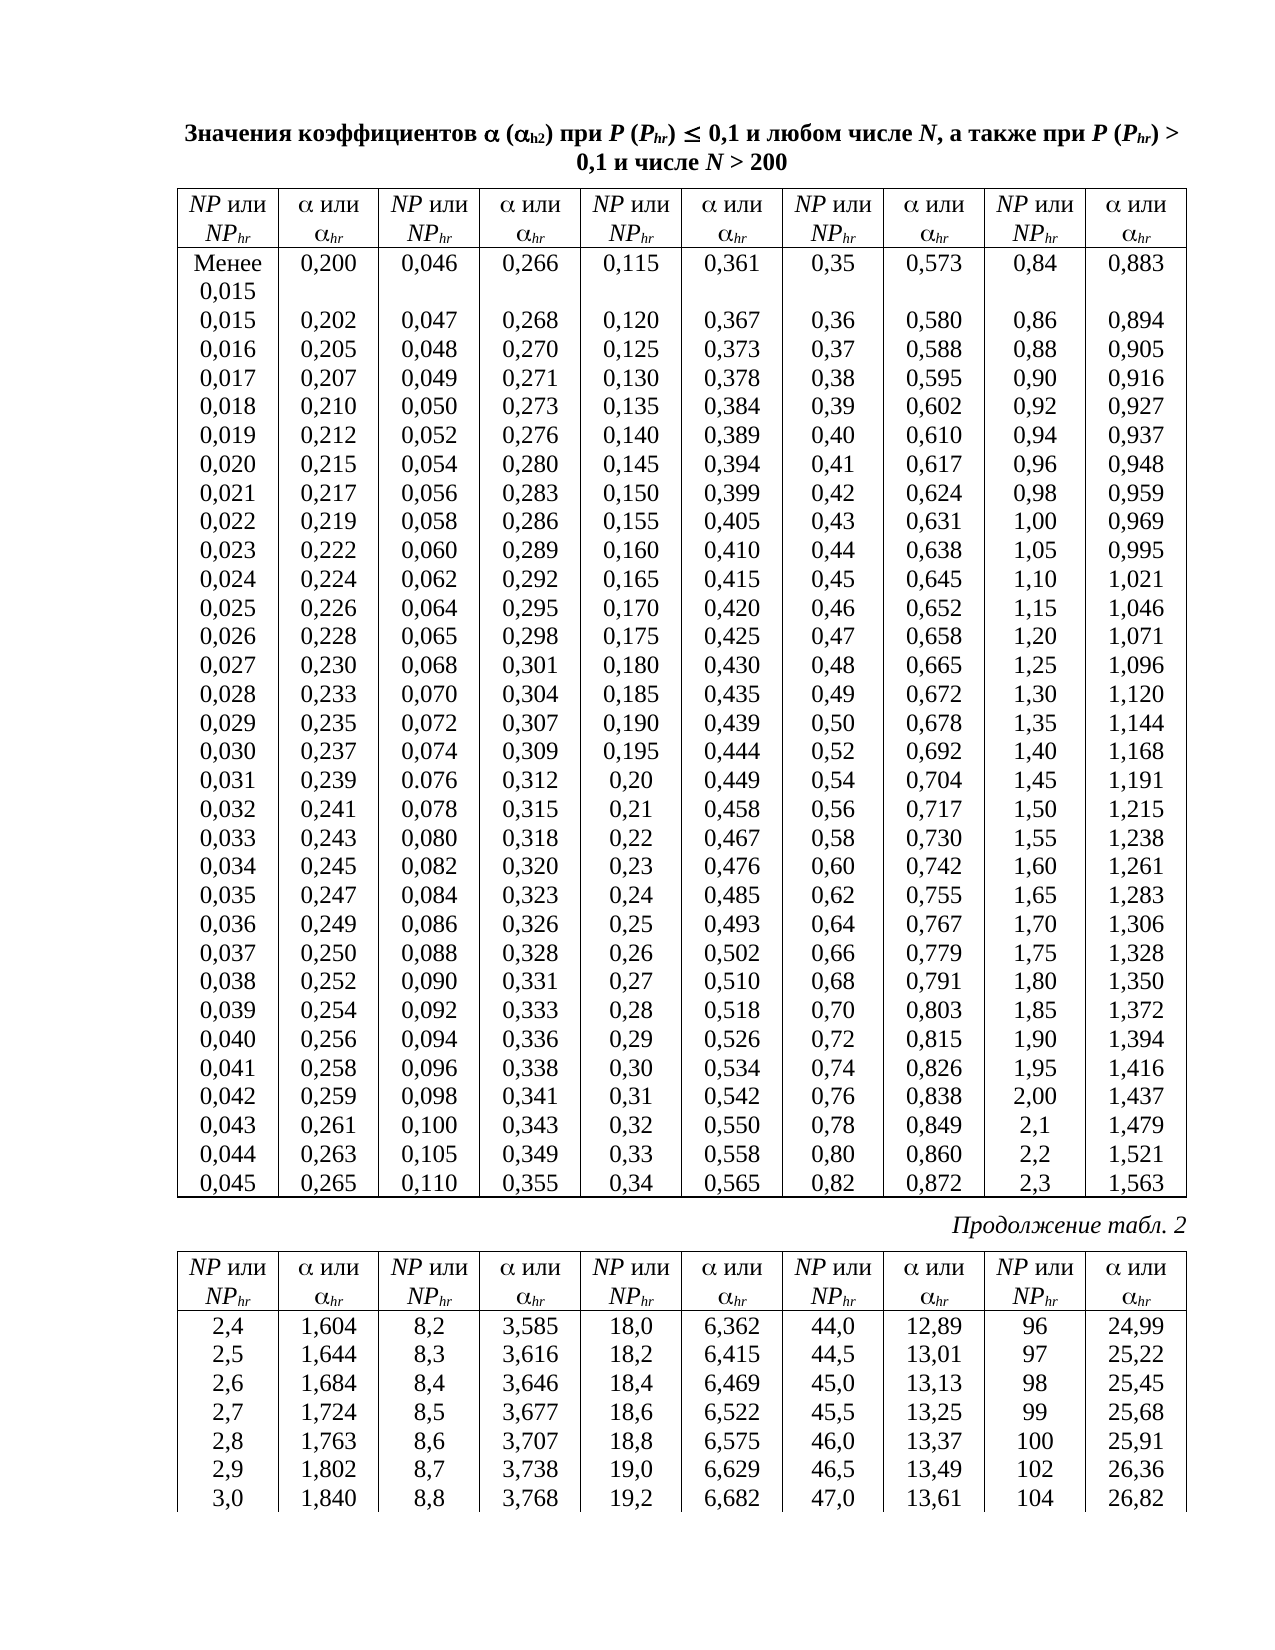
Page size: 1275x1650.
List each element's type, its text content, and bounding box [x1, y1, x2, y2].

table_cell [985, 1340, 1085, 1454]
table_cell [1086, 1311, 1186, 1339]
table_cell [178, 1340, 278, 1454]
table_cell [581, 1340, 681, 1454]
text Значения коэффициентов (h2) при Р (Phr) 0,1 и любом числе N, а также при Р (Phr) > 0,1 и числе N > 200 [177, 118, 1186, 176]
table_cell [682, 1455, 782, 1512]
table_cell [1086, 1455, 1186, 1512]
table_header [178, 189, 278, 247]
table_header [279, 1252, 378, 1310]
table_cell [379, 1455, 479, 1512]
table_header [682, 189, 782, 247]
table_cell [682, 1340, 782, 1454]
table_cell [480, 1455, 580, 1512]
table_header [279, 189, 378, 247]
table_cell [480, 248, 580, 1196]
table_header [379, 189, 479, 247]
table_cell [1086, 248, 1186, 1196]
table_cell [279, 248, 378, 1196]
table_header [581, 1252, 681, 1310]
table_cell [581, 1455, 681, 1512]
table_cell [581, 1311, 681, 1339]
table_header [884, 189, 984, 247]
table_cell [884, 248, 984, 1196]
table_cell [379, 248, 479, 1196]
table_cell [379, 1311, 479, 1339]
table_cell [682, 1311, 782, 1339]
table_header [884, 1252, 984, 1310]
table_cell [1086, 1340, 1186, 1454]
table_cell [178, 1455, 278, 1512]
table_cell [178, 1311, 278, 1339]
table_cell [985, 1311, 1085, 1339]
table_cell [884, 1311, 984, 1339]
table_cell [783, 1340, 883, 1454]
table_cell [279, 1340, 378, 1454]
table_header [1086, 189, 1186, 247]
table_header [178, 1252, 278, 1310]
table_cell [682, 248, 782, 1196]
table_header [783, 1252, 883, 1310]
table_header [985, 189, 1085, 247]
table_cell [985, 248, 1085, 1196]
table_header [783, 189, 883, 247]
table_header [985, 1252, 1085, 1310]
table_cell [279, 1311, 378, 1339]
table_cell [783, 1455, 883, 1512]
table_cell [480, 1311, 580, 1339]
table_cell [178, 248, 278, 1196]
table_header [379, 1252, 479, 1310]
text Продолжение табл. 2 [177, 1210, 1186, 1239]
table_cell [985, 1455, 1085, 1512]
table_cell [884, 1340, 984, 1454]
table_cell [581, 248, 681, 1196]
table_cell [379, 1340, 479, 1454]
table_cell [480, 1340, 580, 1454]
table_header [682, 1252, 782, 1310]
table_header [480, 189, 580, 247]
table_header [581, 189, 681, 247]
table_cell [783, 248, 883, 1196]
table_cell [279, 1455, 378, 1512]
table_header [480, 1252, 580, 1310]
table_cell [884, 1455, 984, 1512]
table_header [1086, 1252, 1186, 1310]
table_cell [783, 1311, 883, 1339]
